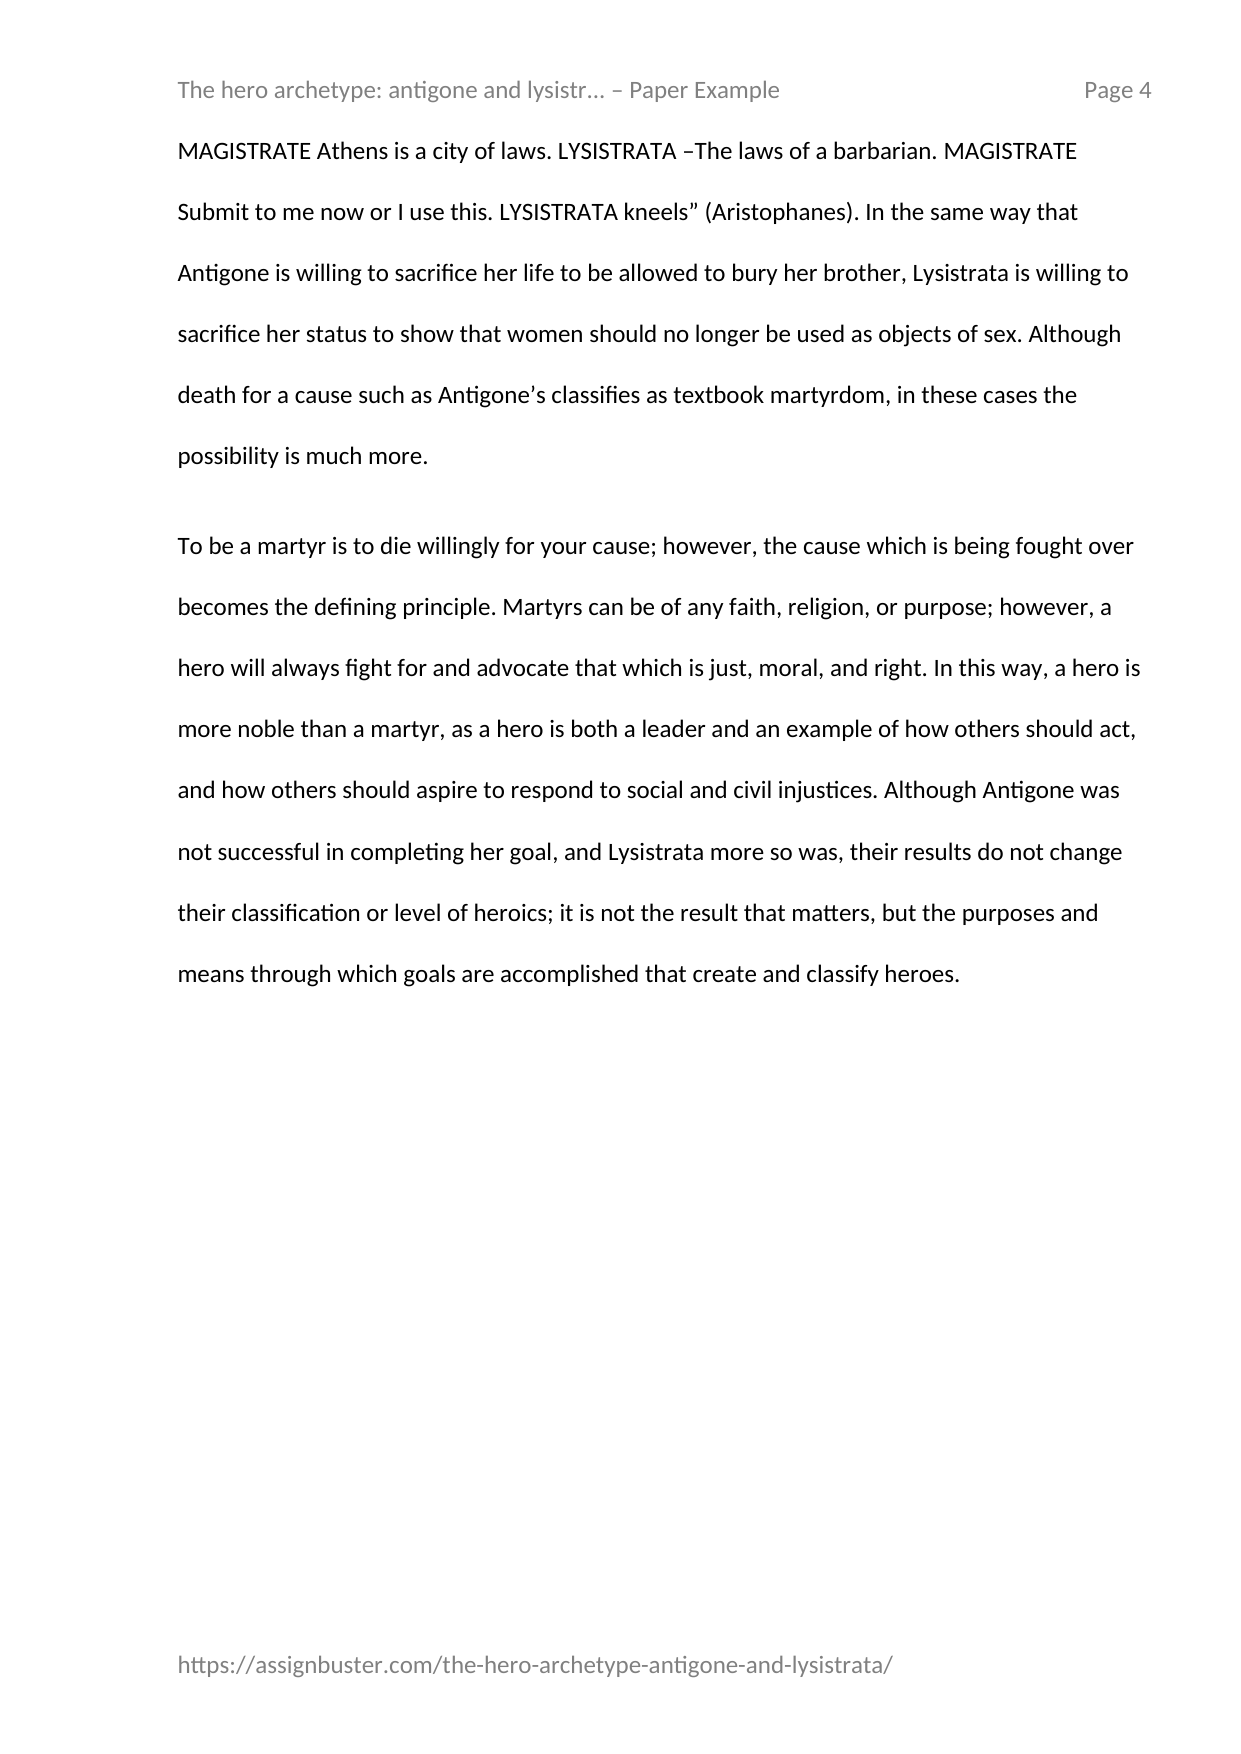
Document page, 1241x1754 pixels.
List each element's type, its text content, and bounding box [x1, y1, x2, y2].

text To be a martyr is to die willingly for your cause; however, the cause which is being fought over becomes the defining principle. Martyrs can be of any faith, religion, or purpose; however, a hero will always fight for and advocate that which is just, moral, and right. In this way, a hero is more noble than a martyr, as a hero is both a leader and an example of how others should act, and how others should aspire to respond to social and civil injustices. Although Antigone was not successful in completing her goal, and Lysistrata more so was, their results do not change their classification or level of heroics; it is not the result that matters, but the purposes and means through which goals are accomplished that create and classify heroes. [177, 531, 1152, 988]
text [177, 135, 1152, 471]
